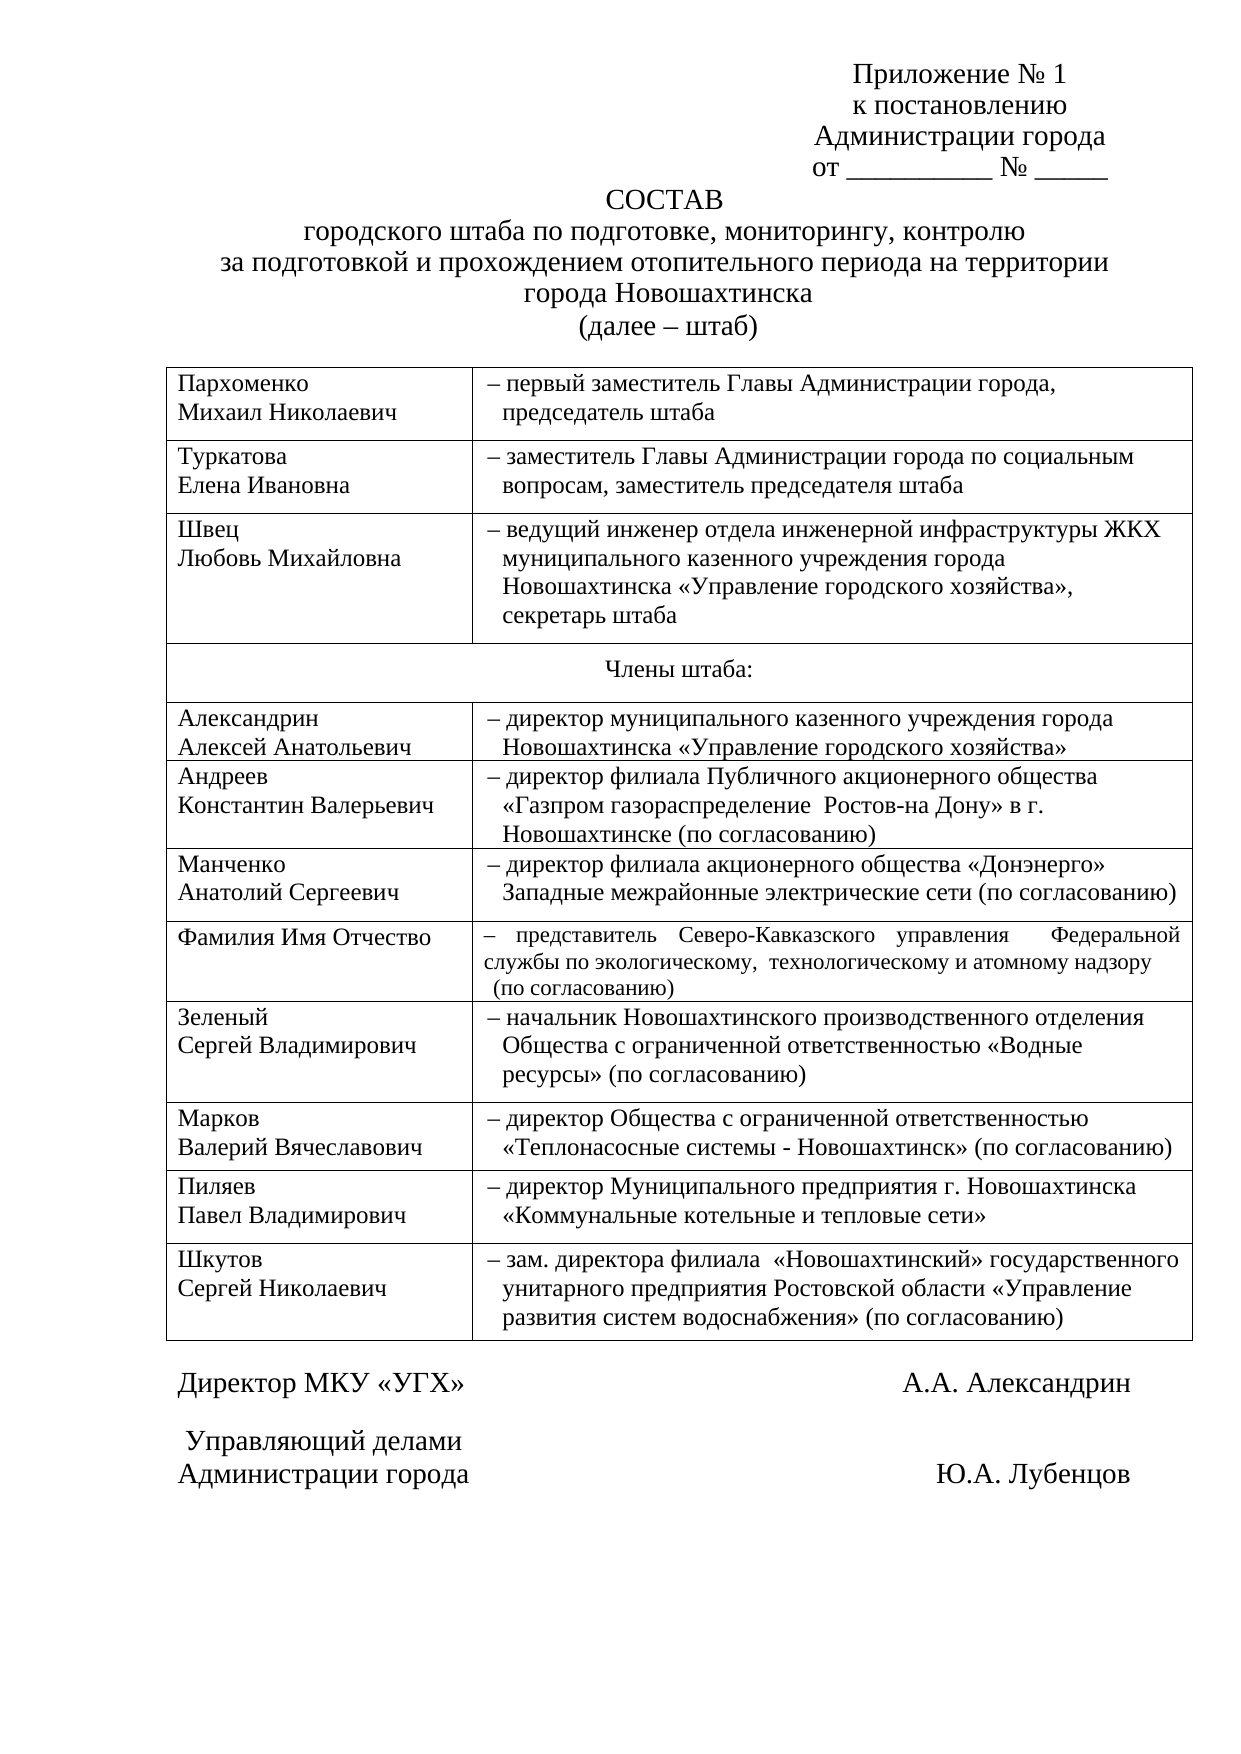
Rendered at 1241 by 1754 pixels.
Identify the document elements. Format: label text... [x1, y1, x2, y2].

table_cell – директор филиала Публичного акционерного общества «Газпром газораспределение Ростов-на Дону» в г. Новошахтинске (по согласованию) [473, 761, 1192, 848]
table_cell Марков Валерий Вячеславович [167, 1103, 472, 1170]
text Управляющий делами [177, 1423, 1152, 1456]
table_cell – директор Общества с ограниченной ответственностью «Теплонасосные системы - Новошахтинск» (по согласованию) [473, 1103, 1192, 1170]
table_cell Зеленый Сергей Владимирович [167, 1002, 472, 1102]
text Администрации города [768, 121, 1152, 152]
table_cell Шкутов Сергей Николаевич [167, 1244, 472, 1340]
table_cell – директор филиала акционерного общества «Донэнерго» Западные межрайонные электрические сети (по согласованию) [473, 849, 1192, 921]
table_cell – директор муниципального казенного учреждения города Новошахтинска «Управление городского хозяйства» [473, 703, 1192, 760]
table_cell Члены штаба: [167, 644, 1192, 702]
table_cell Туркатова Елена Ивановна [167, 441, 472, 513]
text Приложение № 1 [768, 59, 1152, 90]
table_header – первый заместитель Главы Администрации города, председатель штаба [473, 368, 1192, 440]
table_cell Андреев Константин Валерьевич [167, 761, 472, 848]
table_cell – ведущий инженер отдела инженерной инфраструктуры ЖКХ муниципального казенного учреждения города Новошахтинска «Управление городского хозяйства», секретарь штаба [473, 514, 1192, 643]
table_cell Манченко Анатолий Сергеевич [167, 849, 472, 921]
text СОСТАВ [177, 182, 1152, 216]
table_cell – представитель Северо-Кавказского управления Федеральной службы по экологическому, технологическому и атомному надзору (по согласованию) [473, 922, 1192, 1001]
text (далее – штаб) [177, 308, 1152, 342]
text за подготовкой и прохождением отопительного периода на территории [177, 247, 1152, 278]
table_cell – зам. директора филиала «Новошахтинский» государственного унитарного предприятия Ростовской области «Управление развития систем водоснабжения» (по согласованию) [473, 1244, 1192, 1340]
table_cell Александрин Алексей Анатольевич [167, 703, 472, 760]
text города Новошахтинска [177, 278, 1152, 308]
table_cell – начальник Новошахтинского производственного отделения Общества с ограниченной ответственностью «Водные ресурсы» (по согласованию) [473, 1002, 1192, 1102]
table_header Пархоменко Михаил Николаевич [167, 368, 472, 440]
table_cell – директор Муниципального предприятия г. Новошахтинска «Коммунальные котельные и тепловые сети» [473, 1171, 1192, 1243]
table_cell Швец Любовь Михайловна [167, 514, 472, 643]
table_cell Пиляев Павел Владимирович [167, 1171, 472, 1243]
text к постановлению [768, 90, 1152, 121]
text Директор МКУ «УГХ» А.А. Александрин [177, 1365, 1152, 1399]
text Администрации города Ю.А. Лубенцов [177, 1456, 1152, 1490]
text от __________ № _____ [768, 152, 1152, 182]
table_cell – заместитель Главы Администрации города по социальным вопросам, заместитель председателя штаба [473, 441, 1192, 513]
text городского штаба по подготовке, мониторингу, контролю [177, 216, 1152, 247]
table_cell Фамилия Имя Отчество [167, 922, 472, 1001]
